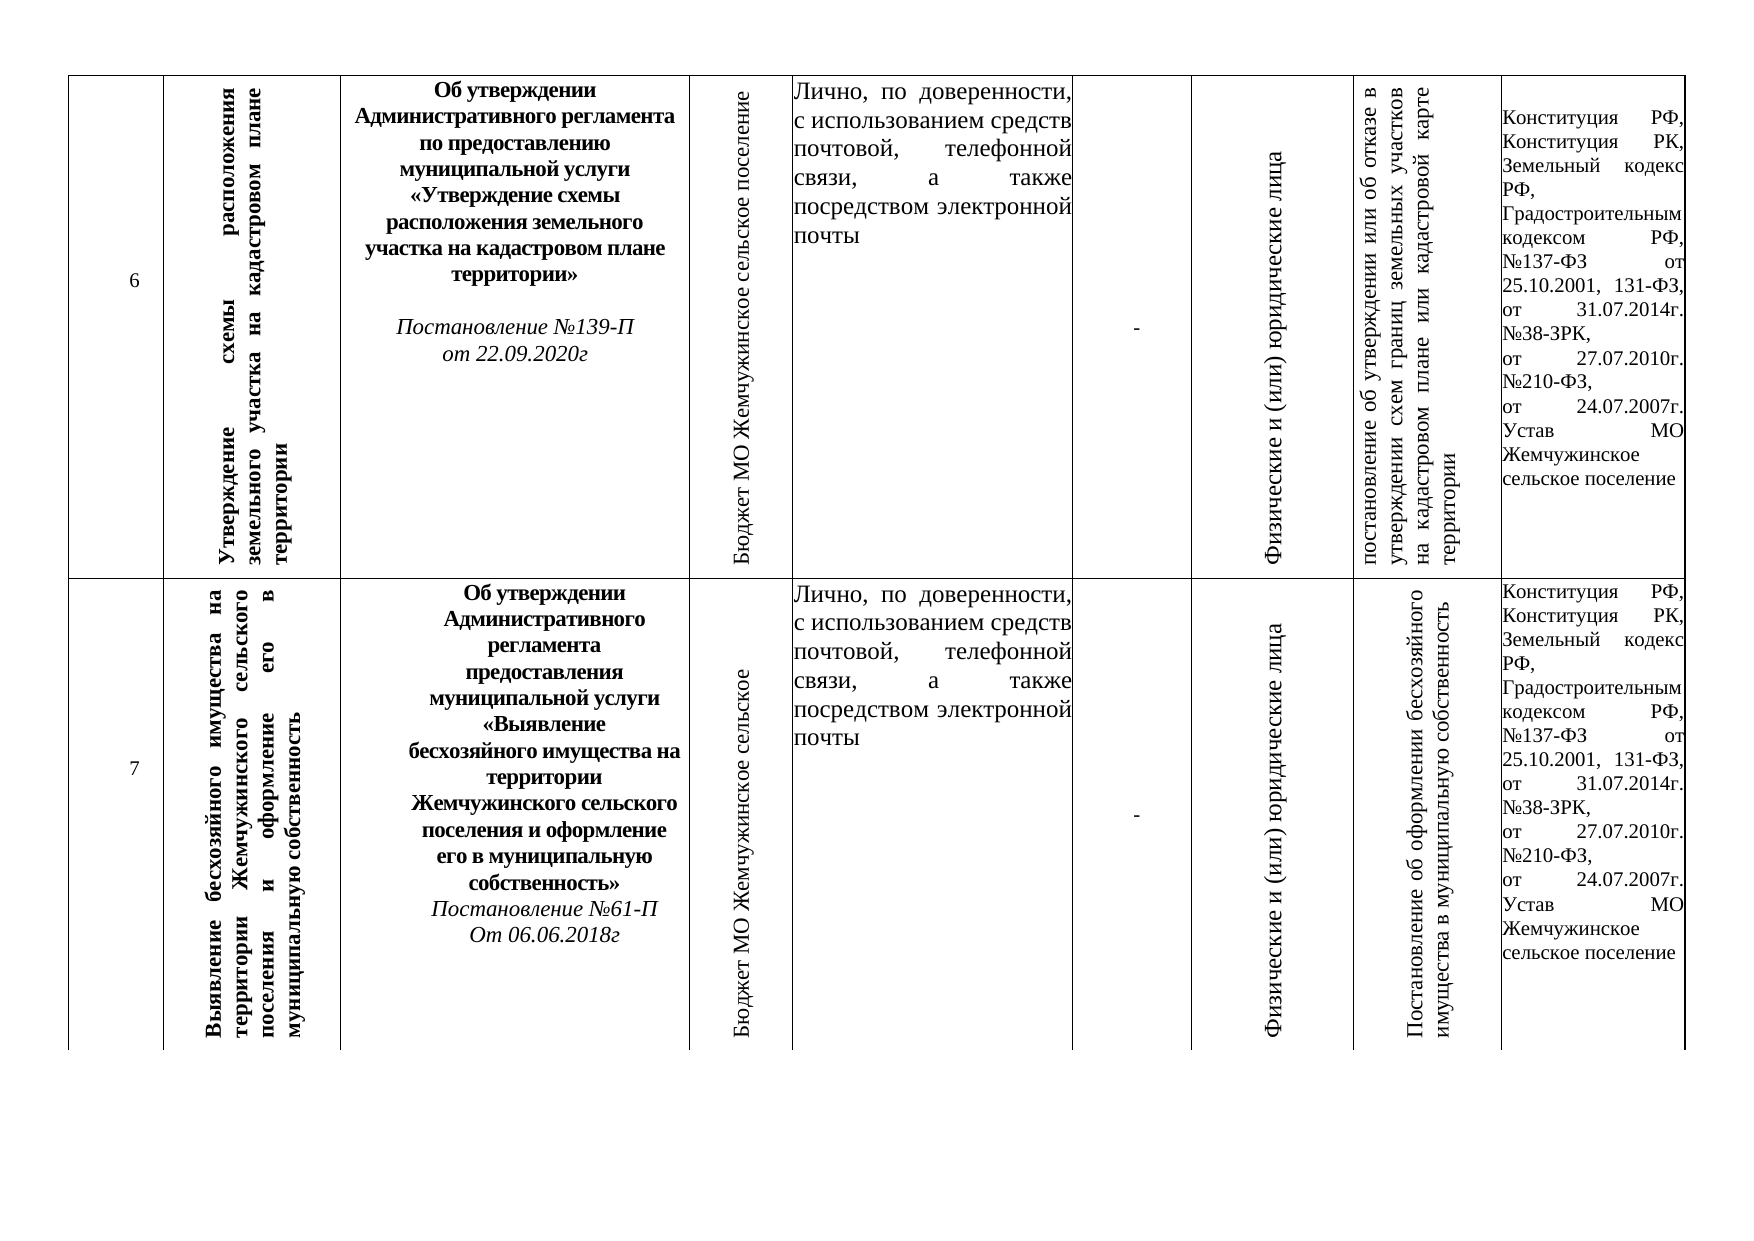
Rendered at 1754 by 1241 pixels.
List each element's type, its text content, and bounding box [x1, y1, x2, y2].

table_cell 7 [69, 579, 163, 1050]
table_cell Постановление об оформлении бесхозяйного имущества в муниципальную собственность [1354, 579, 1501, 1050]
table_cell Конституция РФ, Конституция РК, Земельный кодекс РФ, Градостроительным кодексом РФ, №137-ФЗ от 25.10.2001, 131-ФЗ, от 31.07.2014г. №38-ЗРК, от 27.07.2010г. №210-ФЗ, от 24.07.2007г. Устав МО Жемчужинское сельское поселение [1502, 76, 1684, 578]
table_cell - [1073, 76, 1191, 578]
table_cell Физические и (или) юридические лица [1192, 579, 1353, 1050]
table_cell Выявление бесхозяйного имущества на территории Жемчужинского сельского поселения и оформление его в муниципальную собственность [164, 579, 340, 1050]
table_cell Лично, по доверенности, с использованием средств почтовой, телефонной связи, а также посредством электронной почты [793, 76, 1072, 578]
table_cell постановление об утверждении или об отказе в утверждении схем границ земельных участков на кадастровом плане или кадастровой карте территории [1354, 76, 1501, 578]
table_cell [690, 76, 792, 578]
table_cell Конституция РФ, Конституция РК, Земельный кодекс РФ, Градостроительным кодексом РФ, №137-ФЗ от 25.10.2001, 131-ФЗ, от 31.07.2014г. №38-ЗРК, от 27.07.2010г. №210-ФЗ, от 24.07.2007г. Устав МО Жемчужинское сельское поселение [1502, 579, 1684, 1050]
table_cell Бюджет МО Жемчужинское сельское [690, 579, 792, 1050]
table_cell Утверждение схемы расположения земельного участка на кадастровом плане территории [164, 76, 340, 578]
table_cell Об утверждении Административного регламента по предоставлению муниципальной услуги «Утверждение схемы расположения земельного участка на кадастровом плане территории» Постановление №139-П от 22.09.2020г [341, 76, 689, 578]
table_cell - [1073, 579, 1191, 1050]
table_cell Физические и (или) юридические лица [1192, 76, 1353, 578]
table_cell Лично, по доверенности, с использованием средств почтовой, телефонной связи, а также посредством электронной почты [793, 579, 1072, 1050]
table_cell 6 [69, 76, 163, 578]
table_cell Об утверждении Административного регламента предоставления муниципальной услуги «Выявление бесхозяйного имущества на территории Жемчужинского сельского поселения и оформление его в муниципальную собственность» Постановление №61-П От 06.06.2018г [341, 579, 689, 1050]
